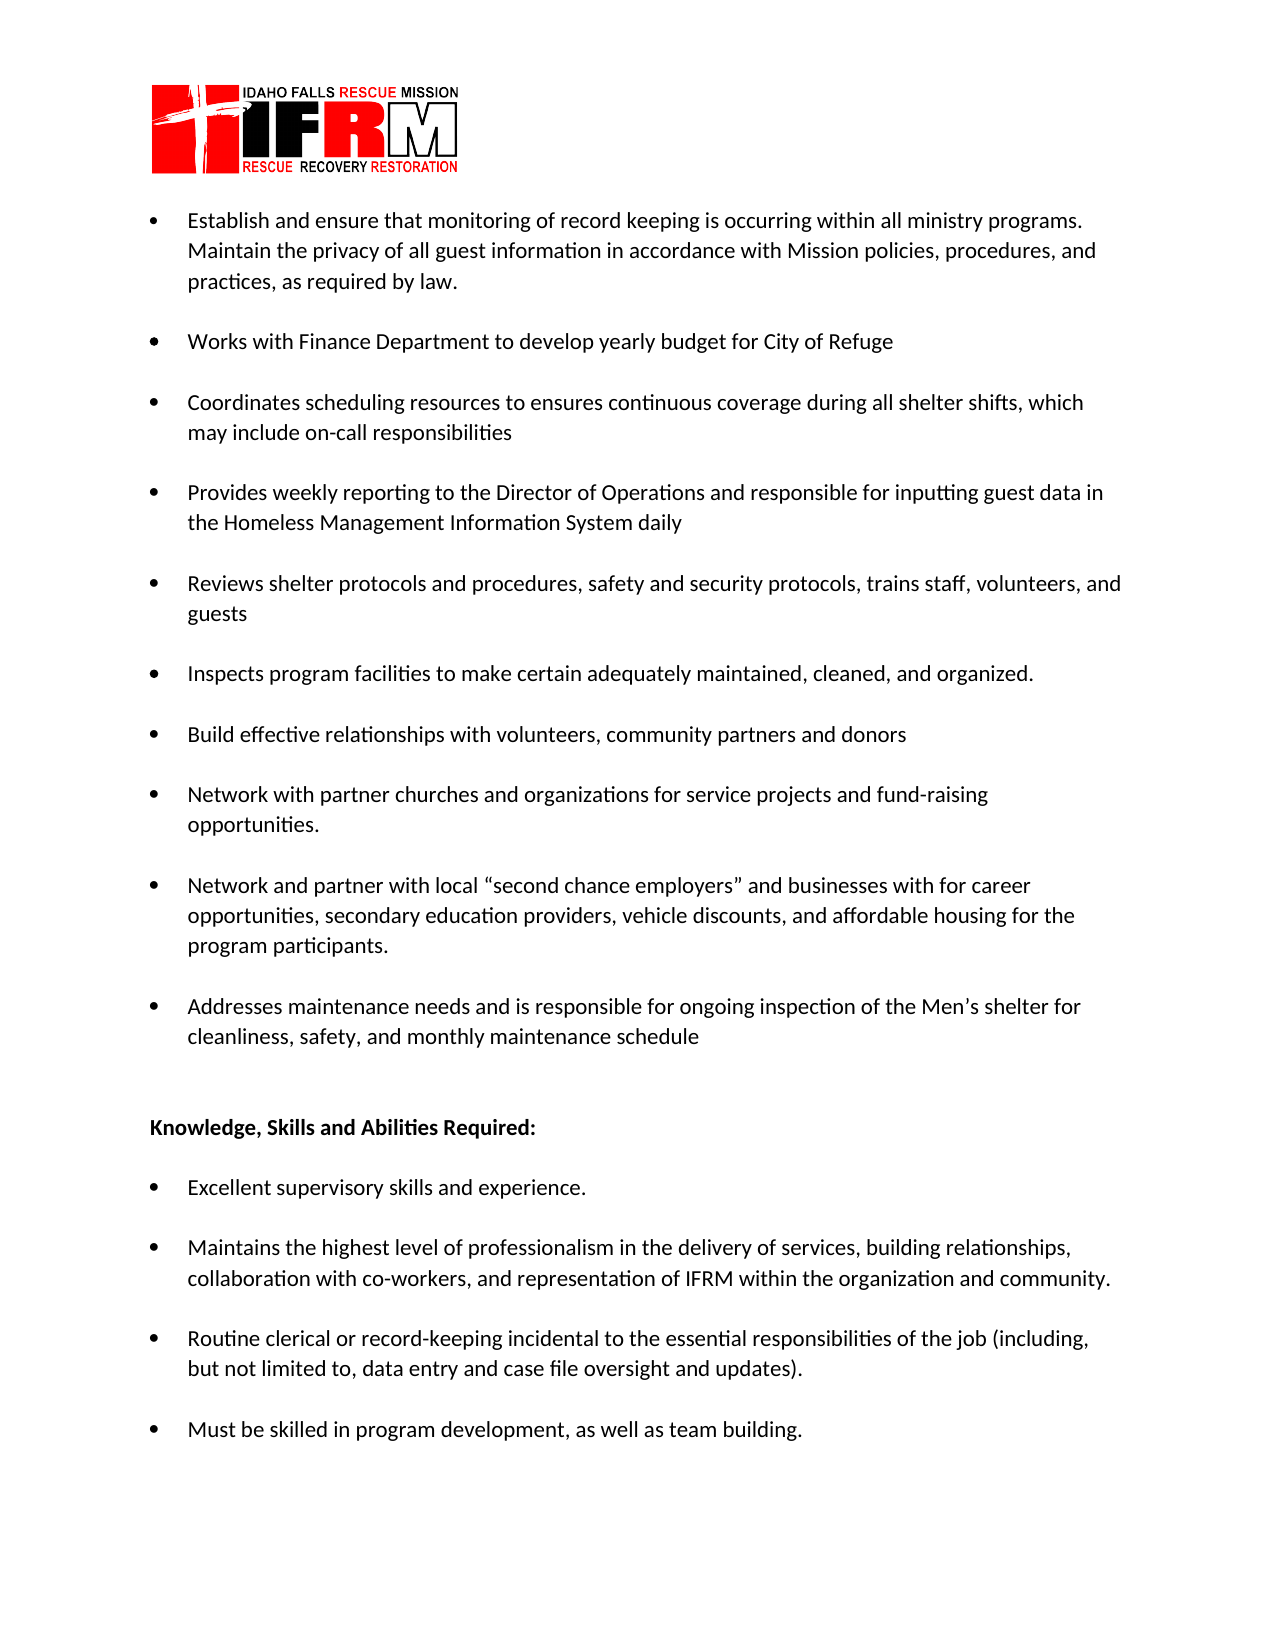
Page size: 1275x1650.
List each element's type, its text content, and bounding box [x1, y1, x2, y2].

list Coordinates scheduling resources to ensures continuous coverage during all shelter shifts, which may include on-call responsibilities [150, 388, 1125, 446]
list Excellent supervisory skills and experience. [150, 1173, 1125, 1201]
list Reviews shelter protocols and procedures, safety and security protocols, trains staff, volunteers, and guests [150, 569, 1125, 627]
list Provides weekly reporting to the Director of Operations and responsible for inputting guest data in the Homeless Management Information System daily [150, 478, 1125, 537]
list Works with Finance Department to develop yearly budget for City of Refuge [150, 327, 1125, 355]
picture [150, 75, 458, 179]
list Network and partner with local “second chance employers” and businesses with for career opportunities, secondary education providers, vehicle discounts, and affordable housing for the program participants. [150, 871, 1125, 959]
list Maintains the highest level of professionalism in the delivery of services, building relationships, collaboration with co-workers, and representation of IFRM within the organization and community. [150, 1233, 1125, 1292]
list Inspects program facilities to make certain adequately maintained, cleaned, and organized. [150, 659, 1125, 688]
list Must be skilled in program development, as well as team building. [150, 1415, 1125, 1443]
list Knowledge, Skills and Abilities Required: [150, 1113, 1125, 1141]
list Addresses maintenance needs and is responsible for ongoing inspection of the Men’s shelter for cleanliness, safety, and monthly maintenance schedule [150, 992, 1125, 1050]
list Establish and ensure that monitoring of record keeping is occurring within all ministry programs. Maintain the privacy of all guest information in accordance with Mission policies, procedures, and practices, as required by law. [150, 206, 1125, 295]
list Routine clerical or record-keeping incidental to the essential responsibilities of the job (including, but not limited to, data entry and case file oversight and updates). [150, 1324, 1125, 1382]
list Build effective relationships with volunteers, community partners and donors [150, 720, 1125, 748]
list Network with partner churches and organizations for service projects and fund-raising opportunities. [150, 780, 1125, 839]
